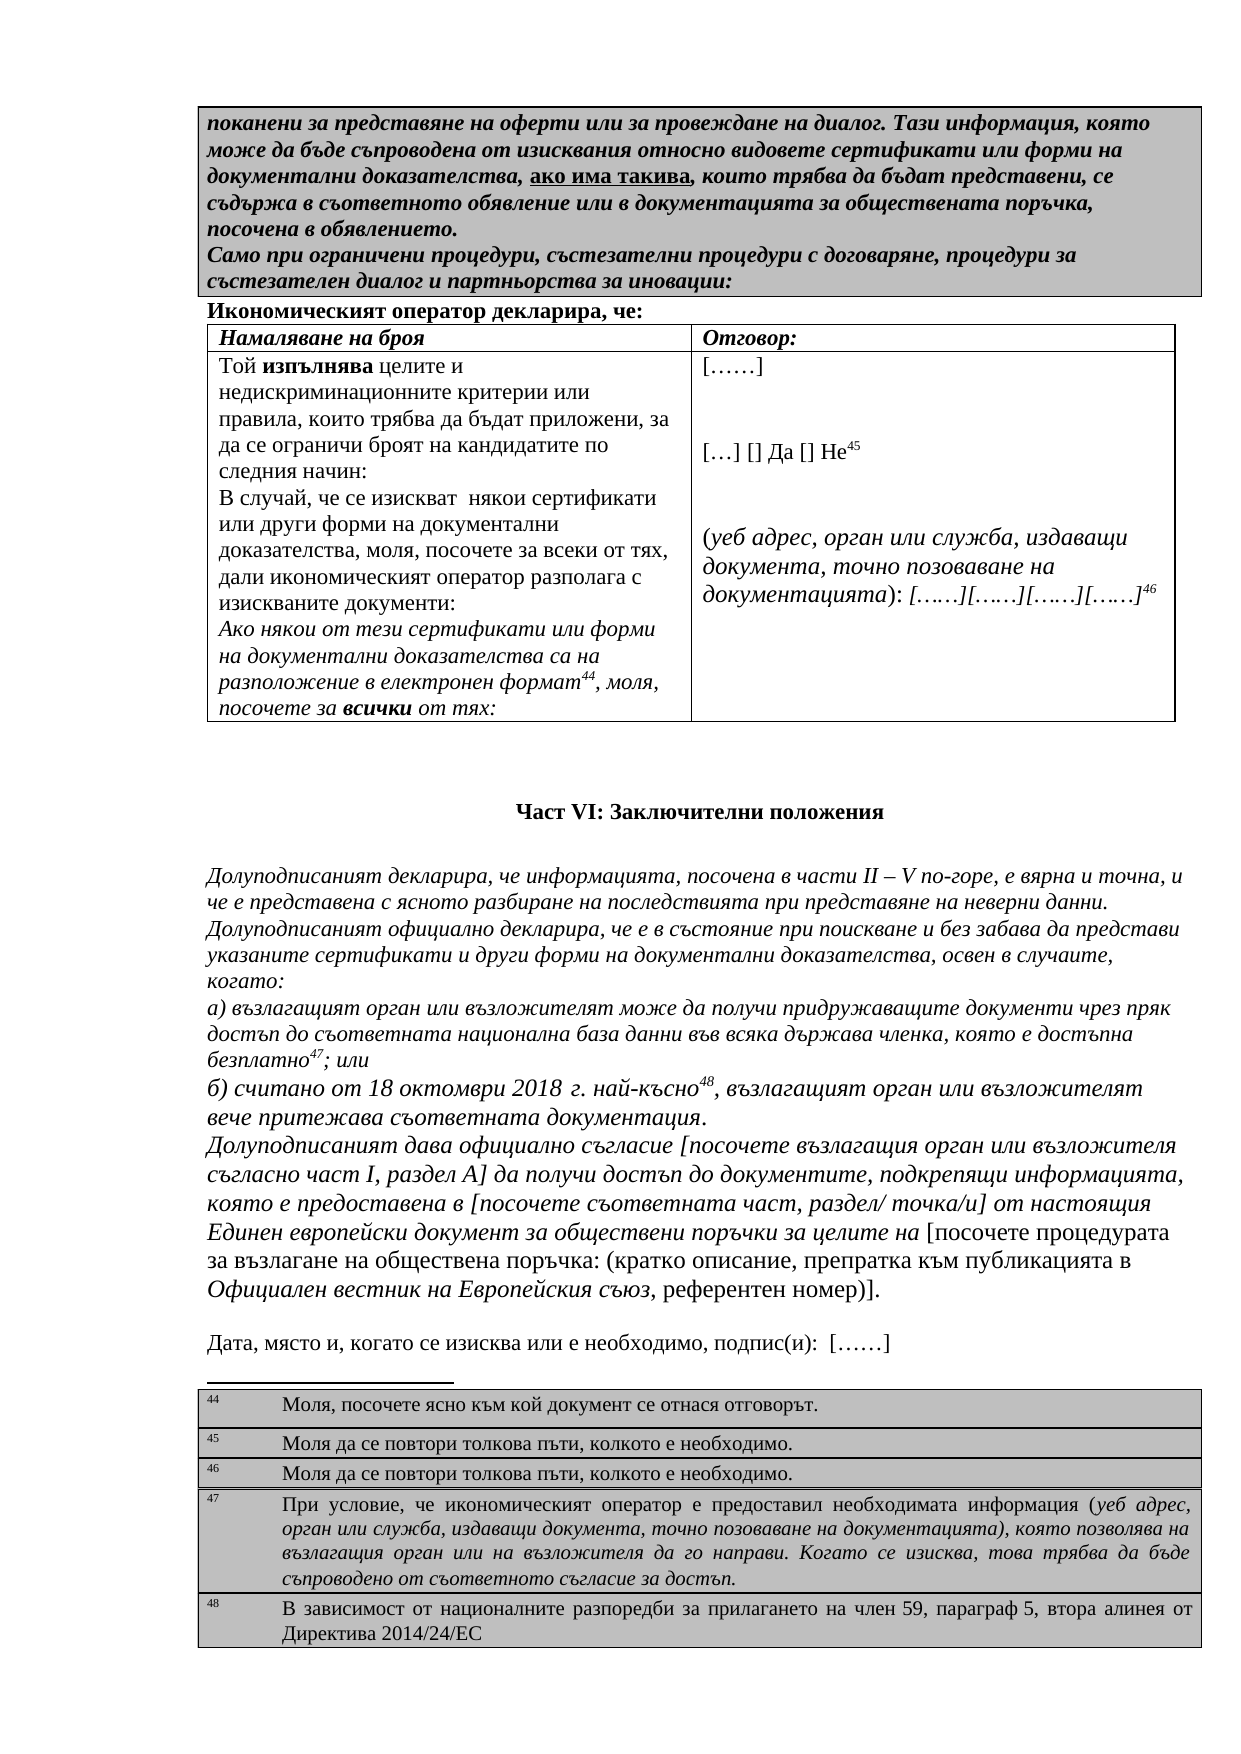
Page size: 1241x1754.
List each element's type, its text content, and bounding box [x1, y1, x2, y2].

title Част VI: Заключителни положения [207, 798, 1193, 824]
table_header Намаляване на броя [208, 325, 691, 351]
table_header Отговор: [692, 325, 1174, 351]
text Долуподписаният дава официално съгласие [посочете възлагащия орган или възложителя съгласно част I, раздел A] да получи достъп до документите, подкрепящи информацията, която е предоставена в [посочете съответната част, раздел/ точка/и] от настоящия Единен европейски документ за обществени поръчки за целите на [посочете процедурата за възлагане на обществена поръчка: (кратко описание, препратка към публикацията в Официален вестник на Европейския съюз, референтен номер)]. [207, 1130, 1193, 1303]
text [199, 108, 1201, 296]
text Долуподписаният декларира, че информацията, посочена в части II – V по-горе, е вярна и точна, и че е представена с ясното разбиране на последствията при представяне на неверни данни. [207, 862, 1193, 915]
table_cell Той изпълнява целите и недискриминационните критерии или правила, които трябва да бъдат приложени, за да се ограничи броят на кандидатите по следния начин: В случай, че се изискват някои сертификати или други форми на документални доказателства, моля, посочете за всеки от тях, дали икономическият оператор разполага с изискваните документи: Ако някои от тези сертификати или форми на документални доказателства са на разположение в електронен формат, моля, посочете за всички от тях: [208, 352, 691, 721]
text Икономическият оператор декларира, че: [207, 297, 1193, 323]
text Долуподписаният официално декларира, че е в състояние при поискване и без забава да представи указаните сертификати и други форми на документални доказателства, освен в случаите, когато: [207, 915, 1193, 994]
text б) считано от 18 октомври 2018 г. най-късно, възлагащият орган или възложителят вече притежава съответната документация. [207, 1073, 1193, 1130]
text Дата, място и, когато се изисква или е необходимо, подпис(и): [……] [207, 1329, 1193, 1356]
text а) възлагащият орган или възложителят може да получи придружаващите документи чрез пряк достъп до съответната национална база данни във всяка държава членка, която е достъпна безплатно; или [207, 994, 1193, 1073]
table_cell [……] […] [] Да [] Не (уеб адрес, орган или служба, издаващи документа, точно позоваване на документацията): [……][……][……][……] [692, 352, 1174, 721]
